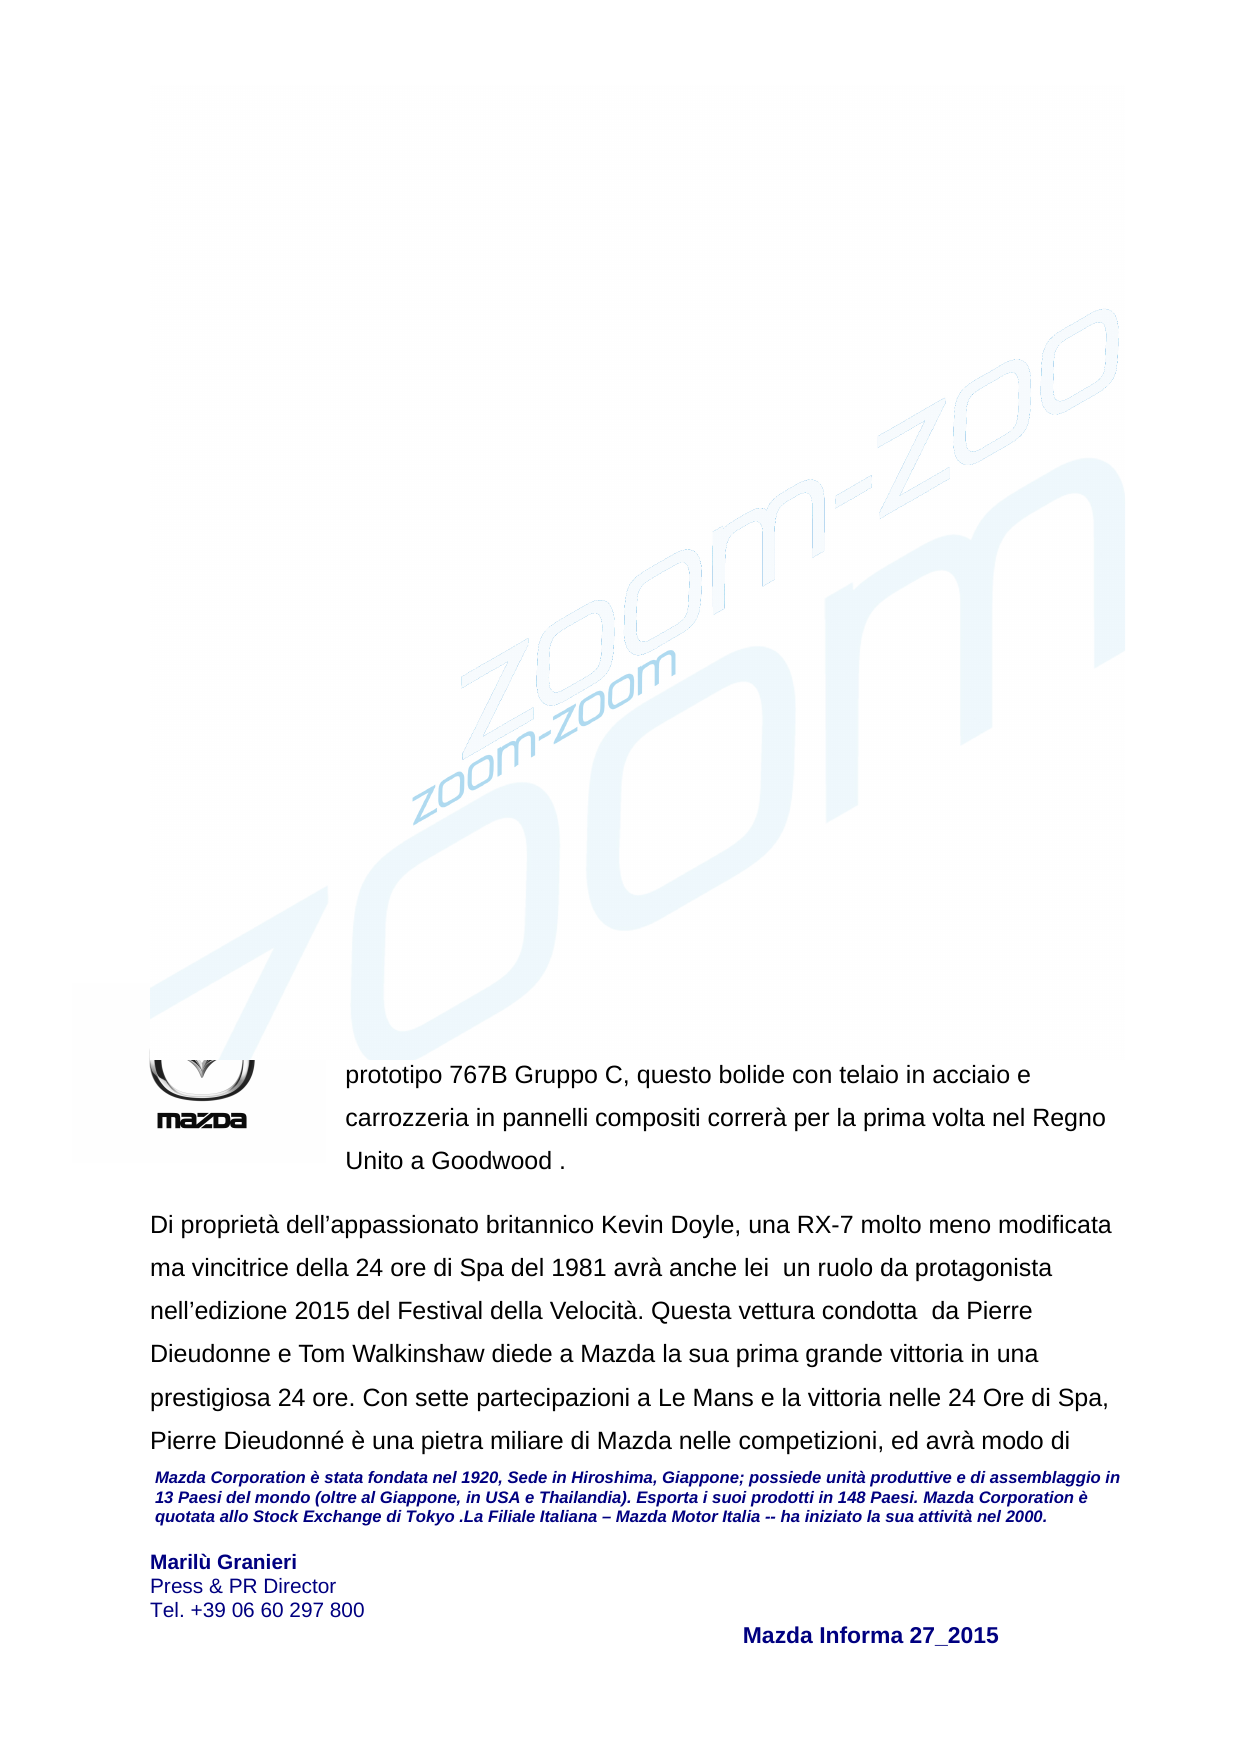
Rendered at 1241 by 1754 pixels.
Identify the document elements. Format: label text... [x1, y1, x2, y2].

text L'altra stella proveniente da oltreoceano è la IMSA GTO RX-7 del 1991. Un'auto che, nel suo cammino verso la vittoria nel campionato IMSA GTO costruttori e piloti del 1991, ha contribuito a costruitre il mito di imbattibilità della RX-7 con ben 100 vittorie di classe in 12 anni di competizioni IMSA. Alimentato dallo stesso motore 13J a quattro rotori del prototipo 767B Gruppo C, questo bolide con telaio in acciaio e carrozzeria in pannelli compositi correrà per la prima volta nel Regno Unito a Goodwood . [150, 1060, 1125, 1175]
picture [72, 85, 1125, 1163]
text Di proprietà dell’appassionato britannico Kevin Doyle, una RX-7 molto meno modificata ma vincitrice della 24 ore di Spa del 1981 avrà anche lei un ruolo da protagonista nell’edizione 2015 del Festival della Velocità. Questa vettura condotta da Pierre Dieudonne e Tom Walkinshaw diede a Mazda la sua prima grande vittoria in una prestigiosa 24 ore. Con sette partecipazioni a Le Mans e la vittoria nelle 24 Ore di Spa, Pierre Dieudonné è una pietra miliare di Mazda nelle competizioni, ed avrà modo di rincontrare la RX-7 con la quale trionfò in Belgio 34 anni fa a Goodwood e parteciperà alla cronoscalata nella 787B vittoriosa a Le Mans. [150, 1210, 1125, 1454]
